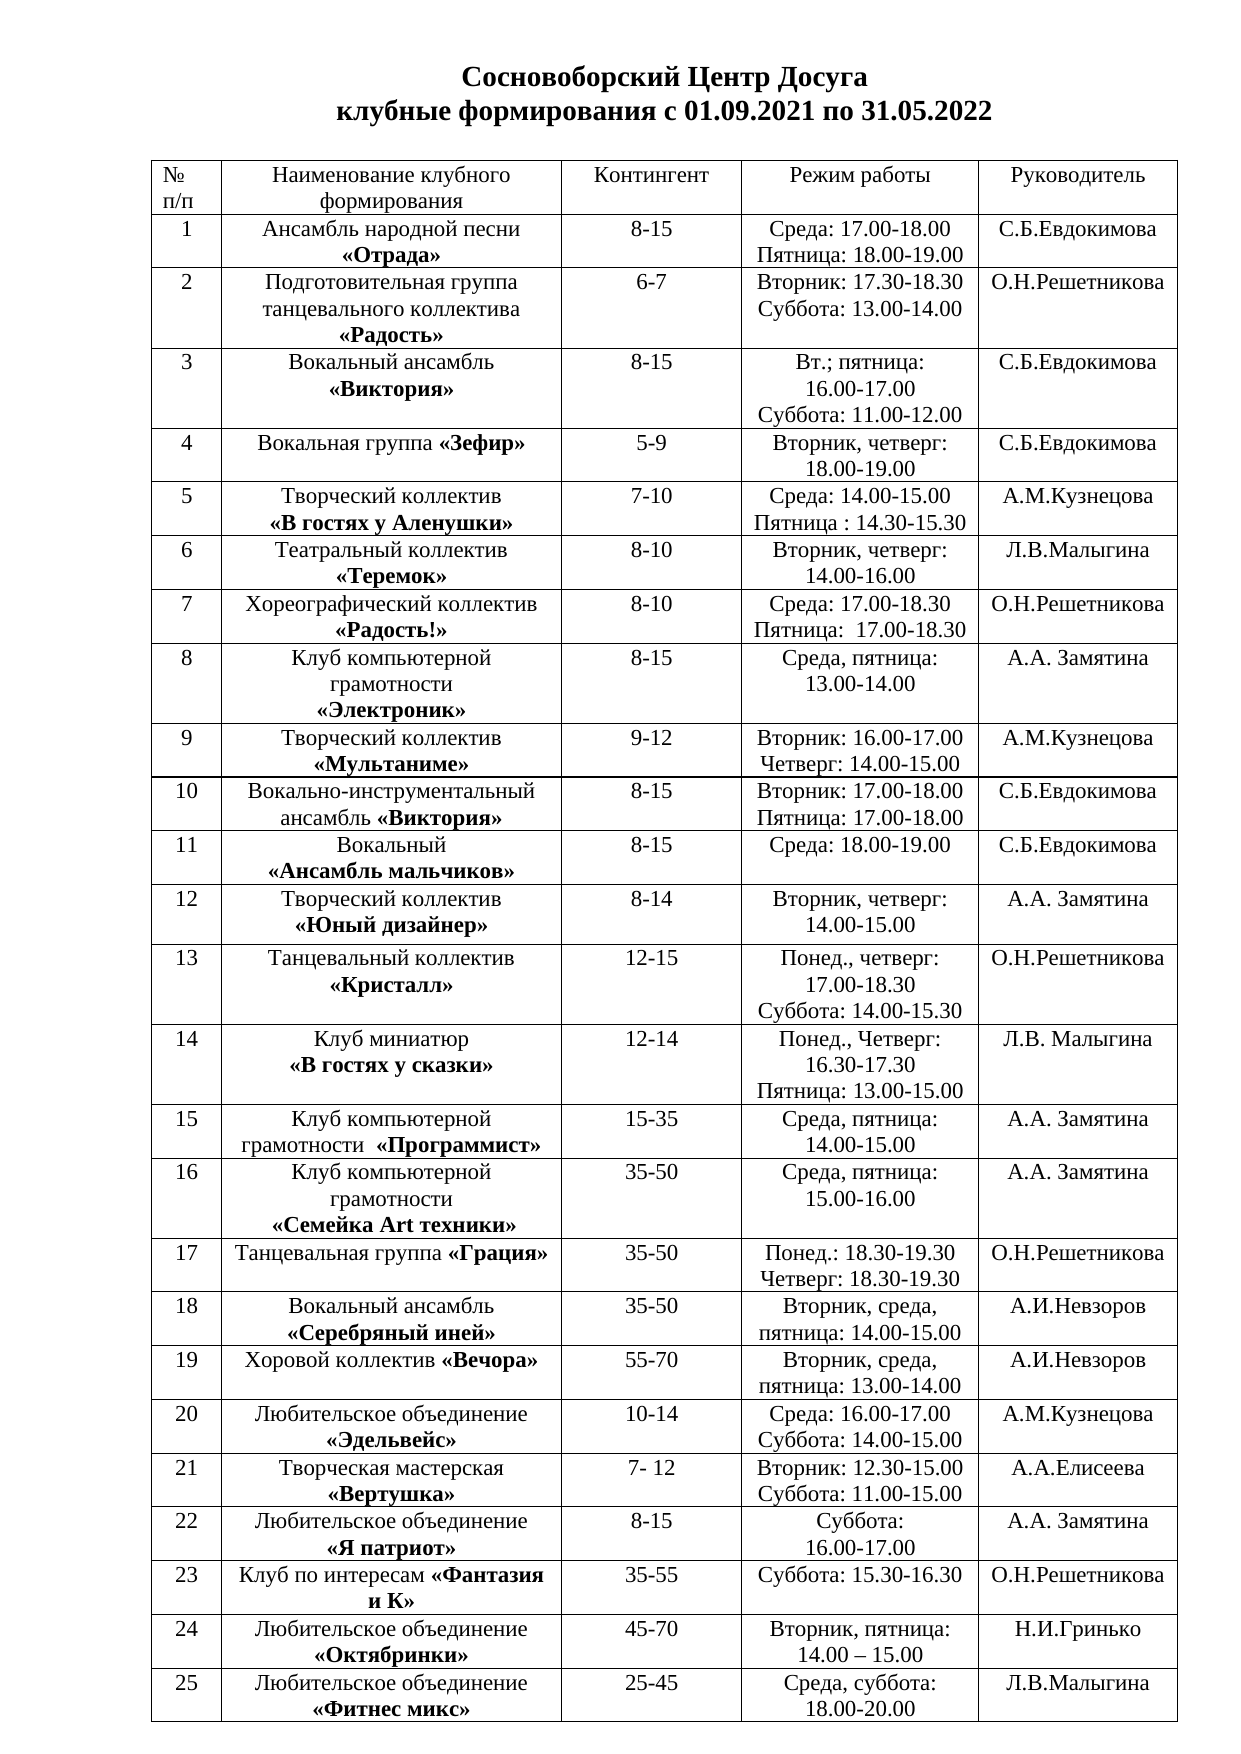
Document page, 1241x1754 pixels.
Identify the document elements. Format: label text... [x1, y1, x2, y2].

table_cell 25-45 [562, 1669, 741, 1721]
table_cell 16 [152, 1159, 221, 1237]
table_cell Творческая мастерская «Вертушка» [222, 1454, 561, 1506]
table_cell Вторник: 12.30-15.00 Суббота: 11.00-15.00 [742, 1454, 978, 1506]
table_cell 24 [152, 1615, 221, 1667]
table_cell 8-15 [562, 1507, 741, 1560]
table_cell 8-15 [562, 644, 741, 723]
table_cell Клуб компьютерной грамотности «Программист» [222, 1105, 561, 1157]
table_cell С.Б.Евдокимова [979, 349, 1177, 427]
table_cell Вокально-инструментальный ансамбль «Виктория» [222, 778, 561, 830]
table_cell 8-10 [562, 536, 741, 589]
table_cell Понед., четверг: 17.00-18.30 Суббота: 14.00-15.30 [742, 945, 978, 1023]
table_cell 35-50 [562, 1292, 741, 1345]
table_cell 8-10 [562, 590, 741, 642]
table_cell Среда: 16.00-17.00 Суббота: 14.00-15.00 [742, 1400, 978, 1452]
table_header Контингент [562, 161, 741, 213]
table_cell А.М.Кузнецова [979, 724, 1177, 776]
table_cell 35-50 [562, 1159, 741, 1237]
table_cell Вокальный ансамбль «Виктория» [222, 349, 561, 427]
table_cell Понед., Четверг: 16.30-17.30 Пятница: 13.00-15.00 [742, 1025, 978, 1104]
table_cell Среда: 14.00-15.00 Пятница : 14.30-15.30 [742, 482, 978, 535]
table_cell 18 [152, 1292, 221, 1345]
table_cell А.А.Елисеева [979, 1454, 1177, 1506]
table_cell О.Н.Решетникова [979, 945, 1177, 1023]
table_cell О.Н.Решетникова [979, 1561, 1177, 1614]
table_cell Любительское объединение «Эдельвейс» [222, 1400, 561, 1452]
table_cell Хоровой коллектив «Вечора» [222, 1346, 561, 1399]
table_cell Л.В. Малыгина [979, 1025, 1177, 1104]
table_cell Вокальная группа «Зефир» [222, 429, 561, 481]
table_cell 17 [152, 1239, 221, 1291]
table_cell Среда, пятница: 15.00-16.00 [742, 1159, 978, 1237]
table_cell 8-15 [562, 831, 741, 884]
table_cell Клуб миниатюр «В гостях у сказки» [222, 1025, 561, 1104]
table_cell Танцевальный коллектив «Кристалл» [222, 945, 561, 1023]
table_cell 15 [152, 1105, 221, 1157]
table_header Наименование клубного формирования [222, 161, 561, 213]
table_cell Среда, пятница: 13.00-14.00 [742, 644, 978, 723]
table_cell 55-70 [562, 1346, 741, 1399]
table_cell 35-55 [562, 1561, 741, 1614]
table_cell Клуб по интересам «Фантазия и К» [222, 1561, 561, 1614]
table_cell 8-14 [562, 885, 741, 943]
table_cell 12 [152, 885, 221, 943]
table_cell С.Б.Евдокимова [979, 429, 1177, 481]
table_cell Н.И.Гринько [979, 1615, 1177, 1667]
table_cell А.И.Невзоров [979, 1292, 1177, 1345]
table_cell Вокальный ансамбль «Серебряный иней» [222, 1292, 561, 1345]
table_cell С.Б.Евдокимова [979, 831, 1177, 884]
table_cell Вокальный «Ансамбль мальчиков» [222, 831, 561, 884]
table_cell А.А. Замятина [979, 1159, 1177, 1237]
table_cell Вторник, четверг: 14.00-16.00 [742, 536, 978, 589]
table_cell 8-15 [562, 349, 741, 427]
table_cell 11 [152, 831, 221, 884]
table_cell Хореографический коллектив «Радость!» [222, 590, 561, 642]
table_cell 22 [152, 1507, 221, 1560]
table_cell 45-70 [562, 1615, 741, 1667]
table_cell 20 [152, 1400, 221, 1452]
table_cell Л.В.Малыгина [979, 1669, 1177, 1721]
table_cell 3 [152, 349, 221, 427]
table_cell Вторник, среда, пятница: 13.00-14.00 [742, 1346, 978, 1399]
table_cell 25 [152, 1669, 221, 1721]
table_cell Понед.: 18.30-19.30 Четверг: 18.30-19.30 [742, 1239, 978, 1291]
table_cell А.А. Замятина [979, 1507, 1177, 1560]
table_cell Любительское объединение «Я патриот» [222, 1507, 561, 1560]
table_cell Танцевальная группа «Грация» [222, 1239, 561, 1291]
table_cell А.М.Кузнецова [979, 482, 1177, 535]
table_cell 1 [152, 215, 221, 267]
table_cell 8-15 [562, 215, 741, 267]
table_cell 12-15 [562, 945, 741, 1023]
table_cell 8 [152, 644, 221, 723]
table_cell Л.В.Малыгина [979, 536, 1177, 589]
table_cell Творческий коллектив «Мультаниме» [222, 724, 561, 776]
table_cell Любительское объединение «Октябринки» [222, 1615, 561, 1667]
table_cell 13 [152, 945, 221, 1023]
table_cell А.А. Замятина [979, 1105, 1177, 1157]
table_cell 10 [152, 778, 221, 830]
table_cell Суббота: 16.00-17.00 [742, 1507, 978, 1560]
table_cell О.Н.Решетникова [979, 1239, 1177, 1291]
table_cell 14 [152, 1025, 221, 1104]
table_cell Среда, суббота: 18.00-20.00 [742, 1669, 978, 1721]
table_cell 7-10 [562, 482, 741, 535]
table_cell 9 [152, 724, 221, 776]
table_cell А.И.Невзоров [979, 1346, 1177, 1399]
table_cell Среда: 17.00-18.00 Пятница: 18.00-19.00 [742, 215, 978, 267]
table_cell Клуб компьютерной грамотности «Семейка Art техники» [222, 1159, 561, 1237]
table_cell 35-50 [562, 1239, 741, 1291]
table_cell Вт.; пятница: 16.00-17.00 Суббота: 11.00-12.00 [742, 349, 978, 427]
table_cell А.А. Замятина [979, 885, 1177, 943]
table_cell А.А. Замятина [979, 644, 1177, 723]
table_cell Творческий коллектив «Юный дизайнер» [222, 885, 561, 943]
table_cell О.Н.Решетникова [979, 268, 1177, 347]
table_cell Театральный коллектив «Теремок» [222, 536, 561, 589]
table_cell 6 [152, 536, 221, 589]
table_cell Вторник, пятница: 14.00 – 15.00 [742, 1615, 978, 1667]
table_cell 5-9 [562, 429, 741, 481]
table_cell 12-14 [562, 1025, 741, 1104]
table_cell Вторник: 17.00-18.00 Пятница: 17.00-18.00 [742, 778, 978, 830]
table_cell 15-35 [562, 1105, 741, 1157]
table_cell Вторник, четверг: 14.00-15.00 [742, 885, 978, 943]
table_cell С.Б.Евдокимова [979, 778, 1177, 830]
table_cell 7 [152, 590, 221, 642]
table_cell Среда: 17.00-18.30 Пятница: 17.00-18.30 [742, 590, 978, 642]
table_cell 4 [152, 429, 221, 481]
table_cell 19 [152, 1346, 221, 1399]
table_header Руководитель [979, 161, 1177, 213]
table_cell Вторник: 16.00-17.00 Четверг: 14.00-15.00 [742, 724, 978, 776]
table_cell 8-15 [562, 778, 741, 830]
table_cell Творческий коллектив «В гостях у Аленушки» [222, 482, 561, 535]
table_cell Вторник, среда, пятница: 14.00-15.00 [742, 1292, 978, 1345]
table_cell О.Н.Решетникова [979, 590, 1177, 642]
table_cell Вторник, четверг: 18.00-19.00 [742, 429, 978, 481]
text Сосновоборский Центр Досуга [177, 59, 1152, 93]
table_cell Любительское объединение «Фитнес микс» [222, 1669, 561, 1721]
table_cell 6-7 [562, 268, 741, 347]
table_cell Среда: 18.00-19.00 [742, 831, 978, 884]
table_cell 9-12 [562, 724, 741, 776]
table_cell Ансамбль народной песни «Отрада» [222, 215, 561, 267]
table_cell 23 [152, 1561, 221, 1614]
table_cell 10-14 [562, 1400, 741, 1452]
text клубные формирования с 01.09.2021 по 31.05.2022 [177, 93, 1152, 126]
table_header № п/п [152, 161, 221, 213]
table_cell А.М.Кузнецова [979, 1400, 1177, 1452]
table_cell 7- 12 [562, 1454, 741, 1506]
table_cell Среда, пятница: 14.00-15.00 [742, 1105, 978, 1157]
table_cell 21 [152, 1454, 221, 1506]
table_cell Клуб компьютерной грамотности «Электроник» [222, 644, 561, 723]
table_cell Подготовительная группа танцевального коллектива «Радость» [222, 268, 561, 347]
table_cell С.Б.Евдокимова [979, 215, 1177, 267]
table_header Режим работы [742, 161, 978, 213]
table_cell 2 [152, 268, 221, 347]
table_cell Вторник: 17.30-18.30 Суббота: 13.00-14.00 [742, 268, 978, 347]
table_cell Суббота: 15.30-16.30 [742, 1561, 978, 1614]
table_cell 5 [152, 482, 221, 535]
